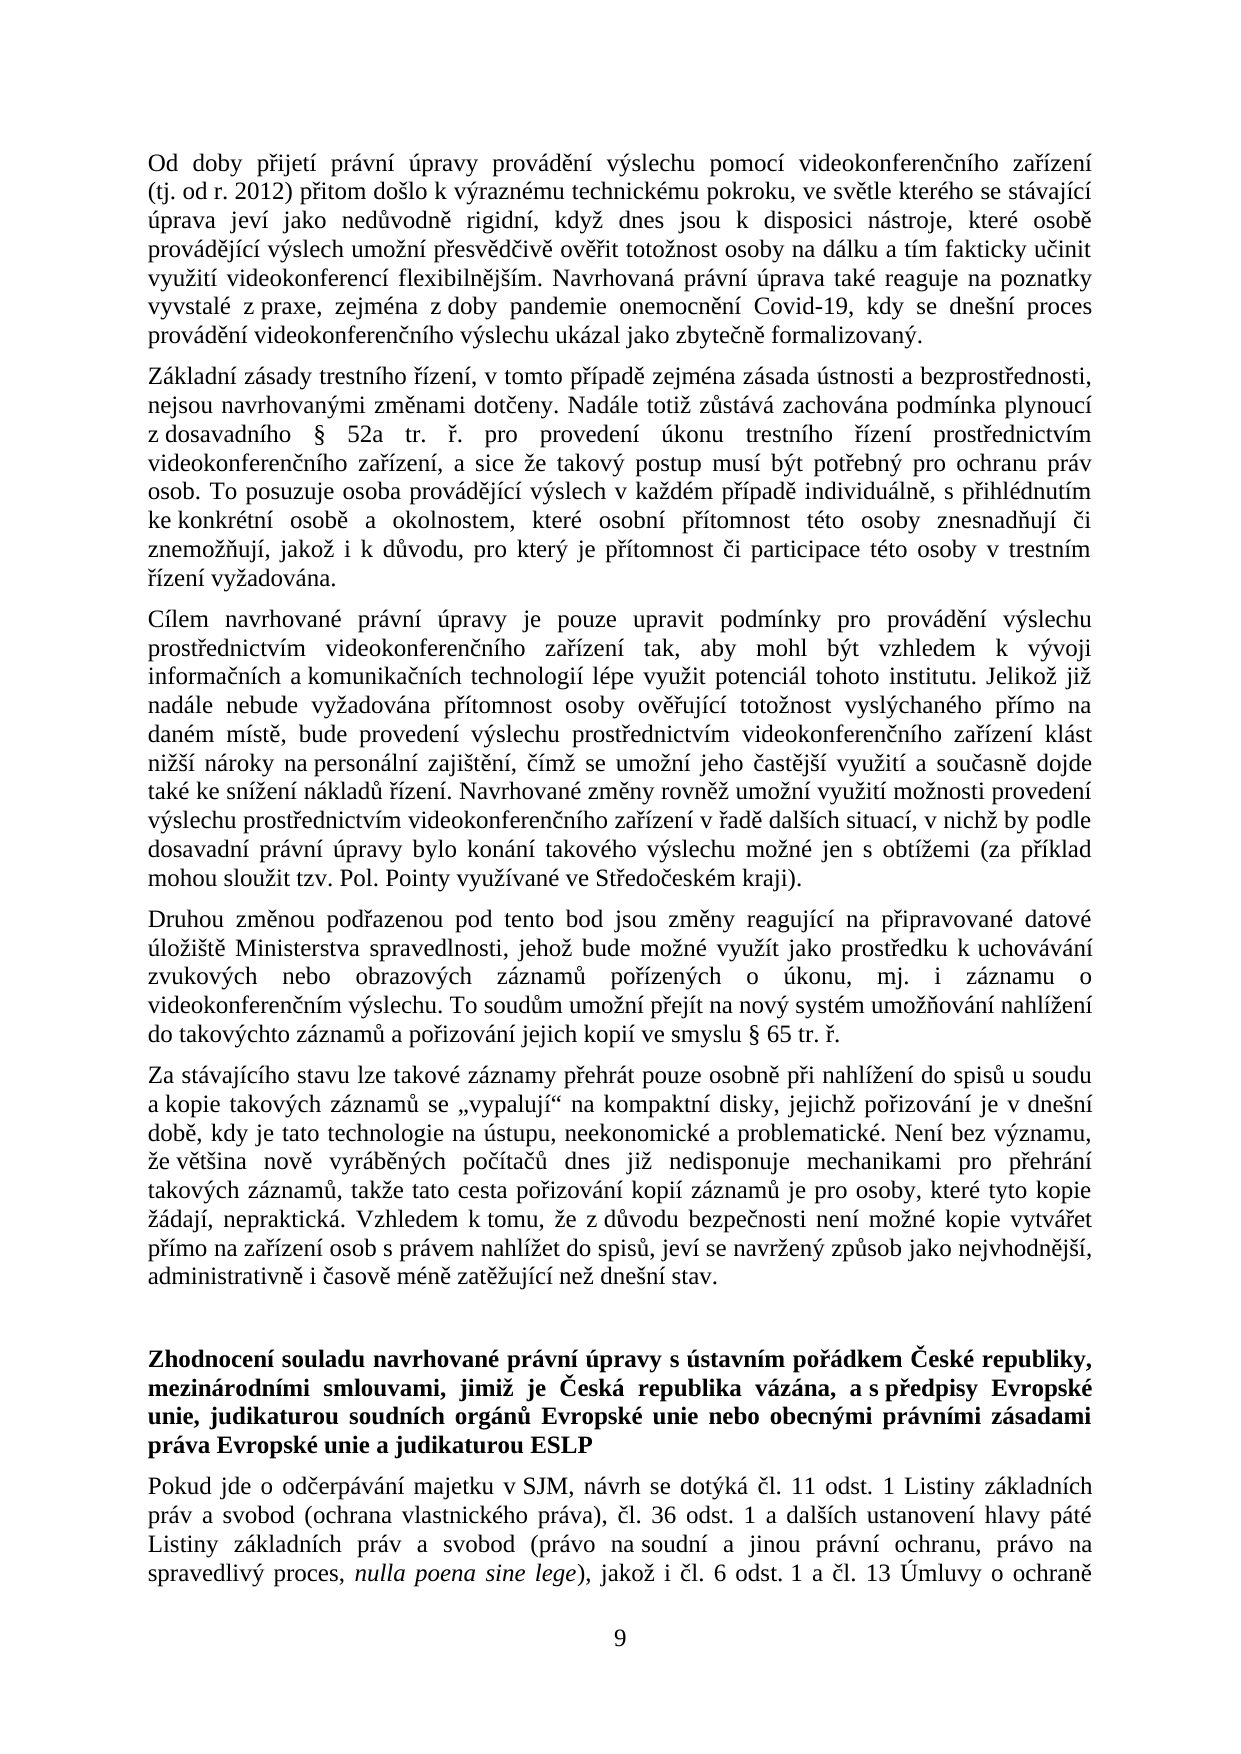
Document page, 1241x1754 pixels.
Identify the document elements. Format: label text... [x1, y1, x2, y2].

text Od doby přijetí právní úpravy provádění výslechu pomocí videokonferenčního zařízení (tj. od r. 2012) přitom došlo k výraznému technickému pokroku, ve světle kterého se stávající úprava jeví jako nedůvodně rigidní, když dnes jsou k disposici nástroje, které osobě provádějící výslech umožní přesvědčivě ověřit totožnost osoby na dálku a tím fakticky učinit využití videokonferencí flexibilnějším. Navrhovaná právní úprava také reaguje na poznatky vyvstalé z praxe, zejména z doby pandemie onemocnění Covid-19, kdy se dnešní proces provádění videokonferenčního výslechu ukázal jako zbytečně formalizovaný. [148, 148, 1093, 349]
text Základní zásady trestního řízení, v tomto případě zejména zásada ústnosti a bezprostřednosti, nejsou navrhovanými změnami dotčeny. Nadále totiž zůstává zachována podmínka plynoucí z dosavadního § 52a tr. ř. pro provedení úkonu trestního řízení prostřednictvím videokonferenčního zařízení, a sice že takový postup musí být potřebný pro ochranu práv osob. To posuzuje osoba provádějící výslech v každém případě individuálně, s přihlédnutím ke konkrétní osobě a okolnostem, které osobní přítomnost této osoby znesnadňují či znemožňují, jakož i k důvodu, pro který je přítomnost či participace této osoby v trestním řízení vyžadována. [148, 361, 1093, 591]
text Cílem navrhované právní úpravy je pouze upravit podmínky pro provádění výslechu prostřednictvím videokonferenčního zařízení tak, aby mohl být vzhledem k vývoji informačních a komunikačních technologií lépe využit potenciál tohoto institutu. Jelikož již nadále nebude vyžadována přítomnost osoby ověřující totožnost vyslýchaného přímo na daném místě, bude provedení výslechu prostřednictvím videokonferenčního zařízení klást nižší nároky na personální zajištění, čímž se umožní jeho častější využití a současně dojde také ke snížení nákladů řízení. Navrhované změny rovněž umožní využití možnosti provedení výslechu prostřednictvím videokonferenčního zařízení v řadě dalších situací, v nichž by podle dosavadní právní úpravy bylo konání takového výslechu možné jen s obtížemi (za příklad mohou sloužit tzv. Pol. Pointy využívané ve Středočeském kraji). [148, 604, 1093, 891]
text Druhou změnou podřazenou pod tento bod jsou změny reagující na připravované datové úložiště Ministerstva spravedlnosti, jehož bude možné využít jako prostředku k uchovávání zvukových nebo obrazových záznamů pořízených o úkonu, mj. i záznamu o videokonferenčním výslechu. To soudům umožní přejít na nový systém umožňování nahlížení do takovýchto záznamů a pořizování jejich kopií ve smyslu § 65 tr. ř. [148, 904, 1093, 1048]
text Za stávajícího stavu lze takové záznamy přehrát pouze osobně při nahlížení do spisů u soudu a kopie takových záznamů se „vypalují“ na kompaktní disky, jejichž pořizování je v dnešní době, kdy je tato technologie na ústupu, neekonomické a problematické. Není bez významu, že většina nově vyráběných počítačů dnes již nedisponuje mechanikami pro přehrání takových záznamů, takže tato cesta pořizování kopií záznamů je pro osoby, které tyto kopie žádají, nepraktická. Vzhledem k tomu, že z důvodu bezpečnosti není možné kopie vytvářet přímo na zařízení osob s právem nahlížet do spisů, jeví se navržený způsob jako nejvhodnější, administrativně i časově méně zatěžující než dnešní stav. [148, 1060, 1093, 1290]
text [148, 1471, 1093, 1586]
text Zhodnocení souladu navrhované právní úpravy s ústavním pořádkem České republiky, mezinárodními smlouvami, jimiž je Česká republika vázána, a s předpisy Evropské unie, judikaturou soudních orgánů Evropské unie nebo obecnými právními zásadami práva Evropské unie a judikaturou ESLP [148, 1344, 1093, 1459]
